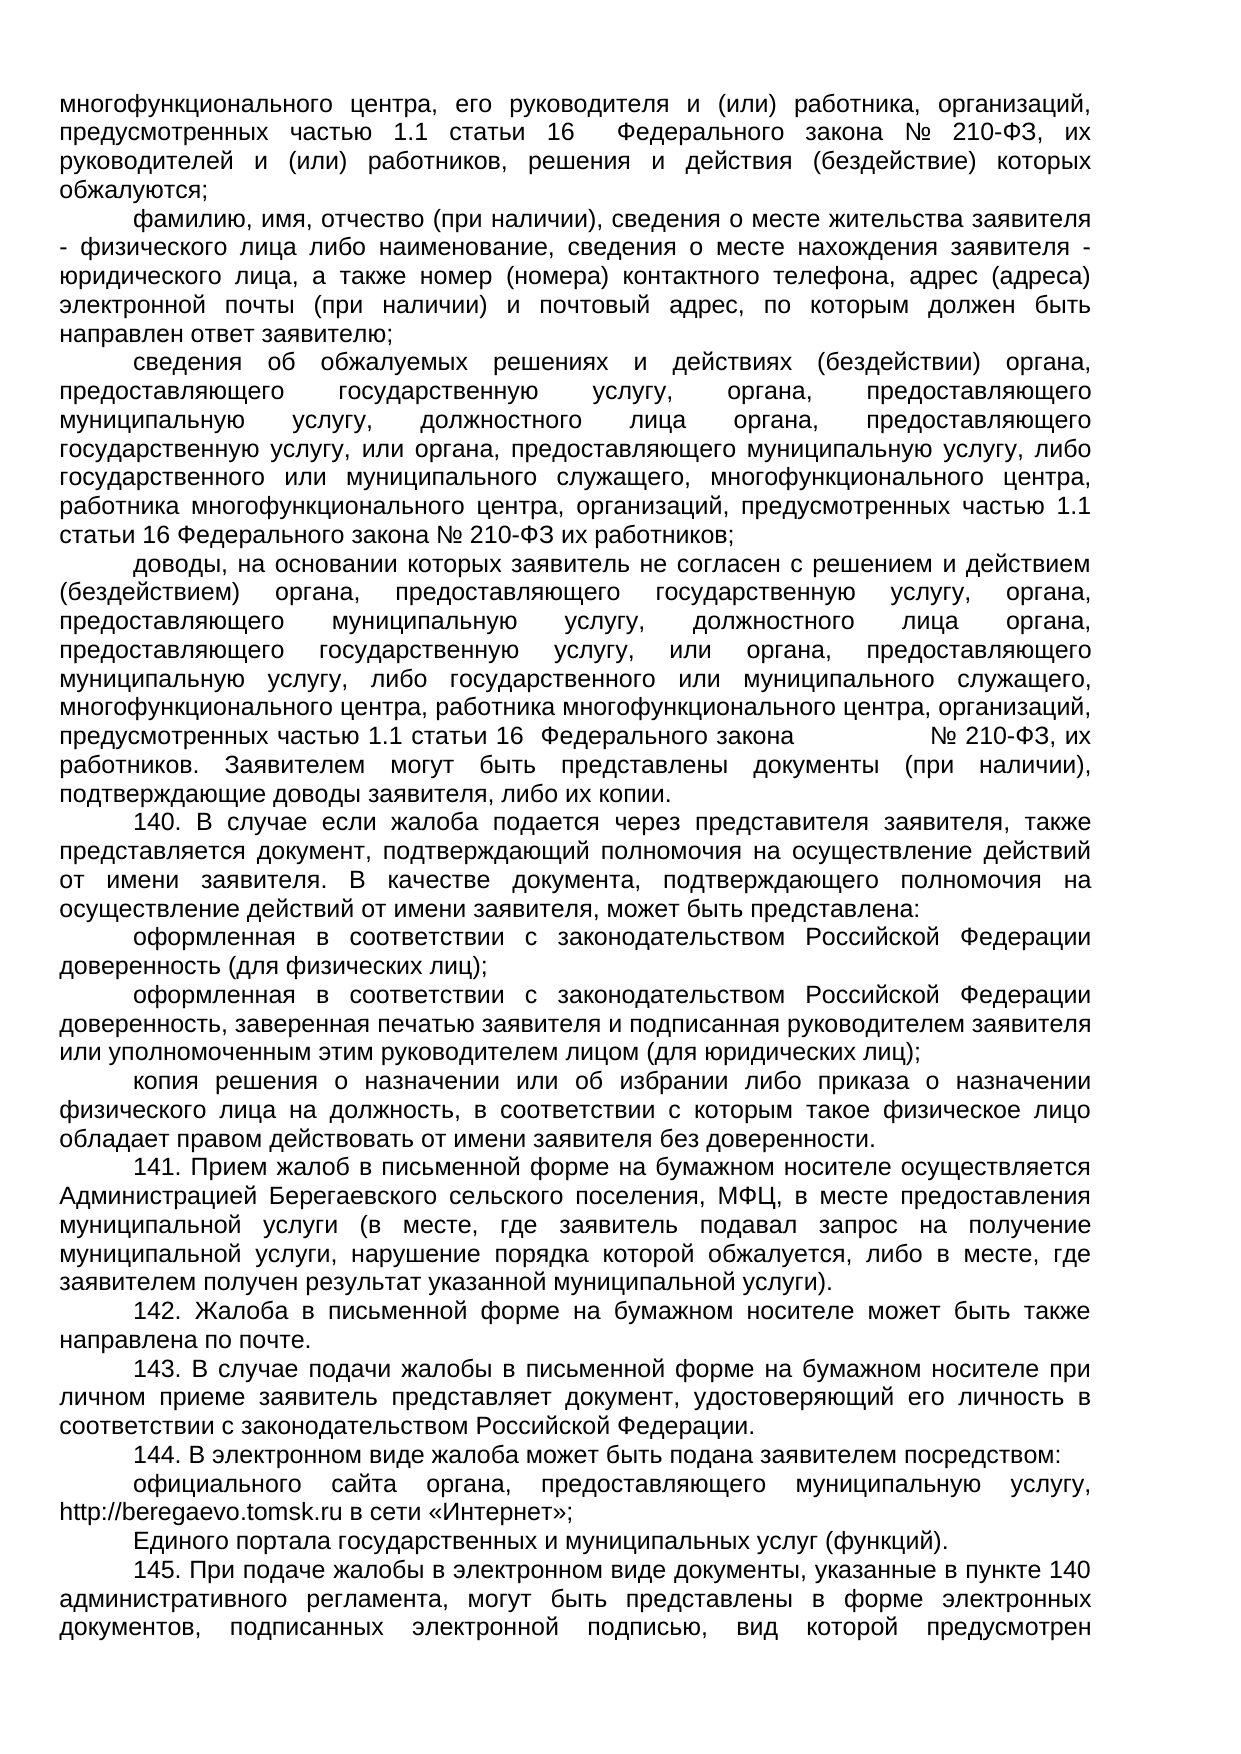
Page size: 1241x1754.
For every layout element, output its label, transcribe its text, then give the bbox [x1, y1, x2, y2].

text сведения об обжалуемых решениях и действиях (бездействии) органа, предоставляющего государственную услугу, органа, предоставляющего муниципальную услугу, должностного лица органа, предоставляющего государственную услугу, или органа, предоставляющего муниципальную услугу, либо государственного или муниципального служащего, многофункционального центра, работника многофункционального центра, организаций, предусмотренных частью 1.1 статьи 16 Федерального закона № 210-ФЗ их работников; [59, 347, 1092, 549]
text 142. Жалоба в письменной форме на бумажном носителе может быть также направлена по почте. [59, 1296, 1092, 1354]
text Единого портала государственных и муниципальных услуг (функций). [59, 1526, 1092, 1555]
text оформленная в соответствии с законодательством Российской Федерации доверенность, заверенная печатью заявителя и подписанная руководителем заявителя или уполномоченным этим руководителем лицом (для юридических лиц); [59, 980, 1092, 1066]
text официального сайта органа, предоставляющего муниципальную услугу, http://beregaevo.tomsk.ru в сети «Интернет»; [59, 1469, 1092, 1526]
text 141. Прием жалоб в письменной форме на бумажном носителе осуществляется Администрацией Берегаевского сельского поселения, МФЦ, в месте предоставления муниципальной услуги (в месте, где заявитель подавал запрос на получение муниципальной услуги, нарушение порядка которой обжалуется, либо в месте, где заявителем получен результат указанной муниципальной услуги). [59, 1152, 1092, 1296]
text фамилию, имя, отчество (при наличии), сведения о месте жительства заявителя - физического лица либо наименование, сведения о месте нахождения заявителя - юридического лица, а также номер (номера) контактного телефона, адрес (адреса) электронной почты (при наличии) и почтовый адрес, по которым должен быть направлен ответ заявителю; [59, 204, 1092, 347]
text 140. В случае если жалоба подается через представителя заявителя, также представляется документ, подтверждающий полномочия на осуществление действий от имени заявителя. В качестве документа, подтверждающего полномочия на осуществление действий от имени заявителя, может быть представлена: [59, 807, 1092, 922]
text оформленная в соответствии с законодательством Российской Федерации доверенность (для физических лиц); [59, 922, 1092, 980]
text 143. В случае подачи жалобы в письменной форме на бумажном носителе при личном приеме заявитель представляет документ, удостоверяющий его личность в соответствии с законодательством Российской Федерации. [59, 1354, 1092, 1440]
text копия решения о назначении или об избрании либо приказа о назначении физического лица на должность, в соответствии с которым такое физическое лицо обладает правом действовать от имени заявителя без доверенности. [59, 1066, 1092, 1152]
text доводы, на основании которых заявитель не согласен с решением и действием (бездействием) органа, предоставляющего государственную услугу, органа, предоставляющего муниципальную услугу, должностного лица органа, предоставляющего государственную услугу, или органа, предоставляющего муниципальную услугу, либо государственного или муниципального служащего, многофункционального центра, работника многофункционального центра, организаций, предусмотренных частью 1.1 статьи 16 Федерального закона № 210-ФЗ, их работников. Заявителем могут быть представлены документы (при наличии), подтверждающие доводы заявителя, либо их копии. [59, 549, 1092, 807]
text 144. В электронном виде жалоба может быть подана заявителем посредством: [59, 1440, 1092, 1469]
